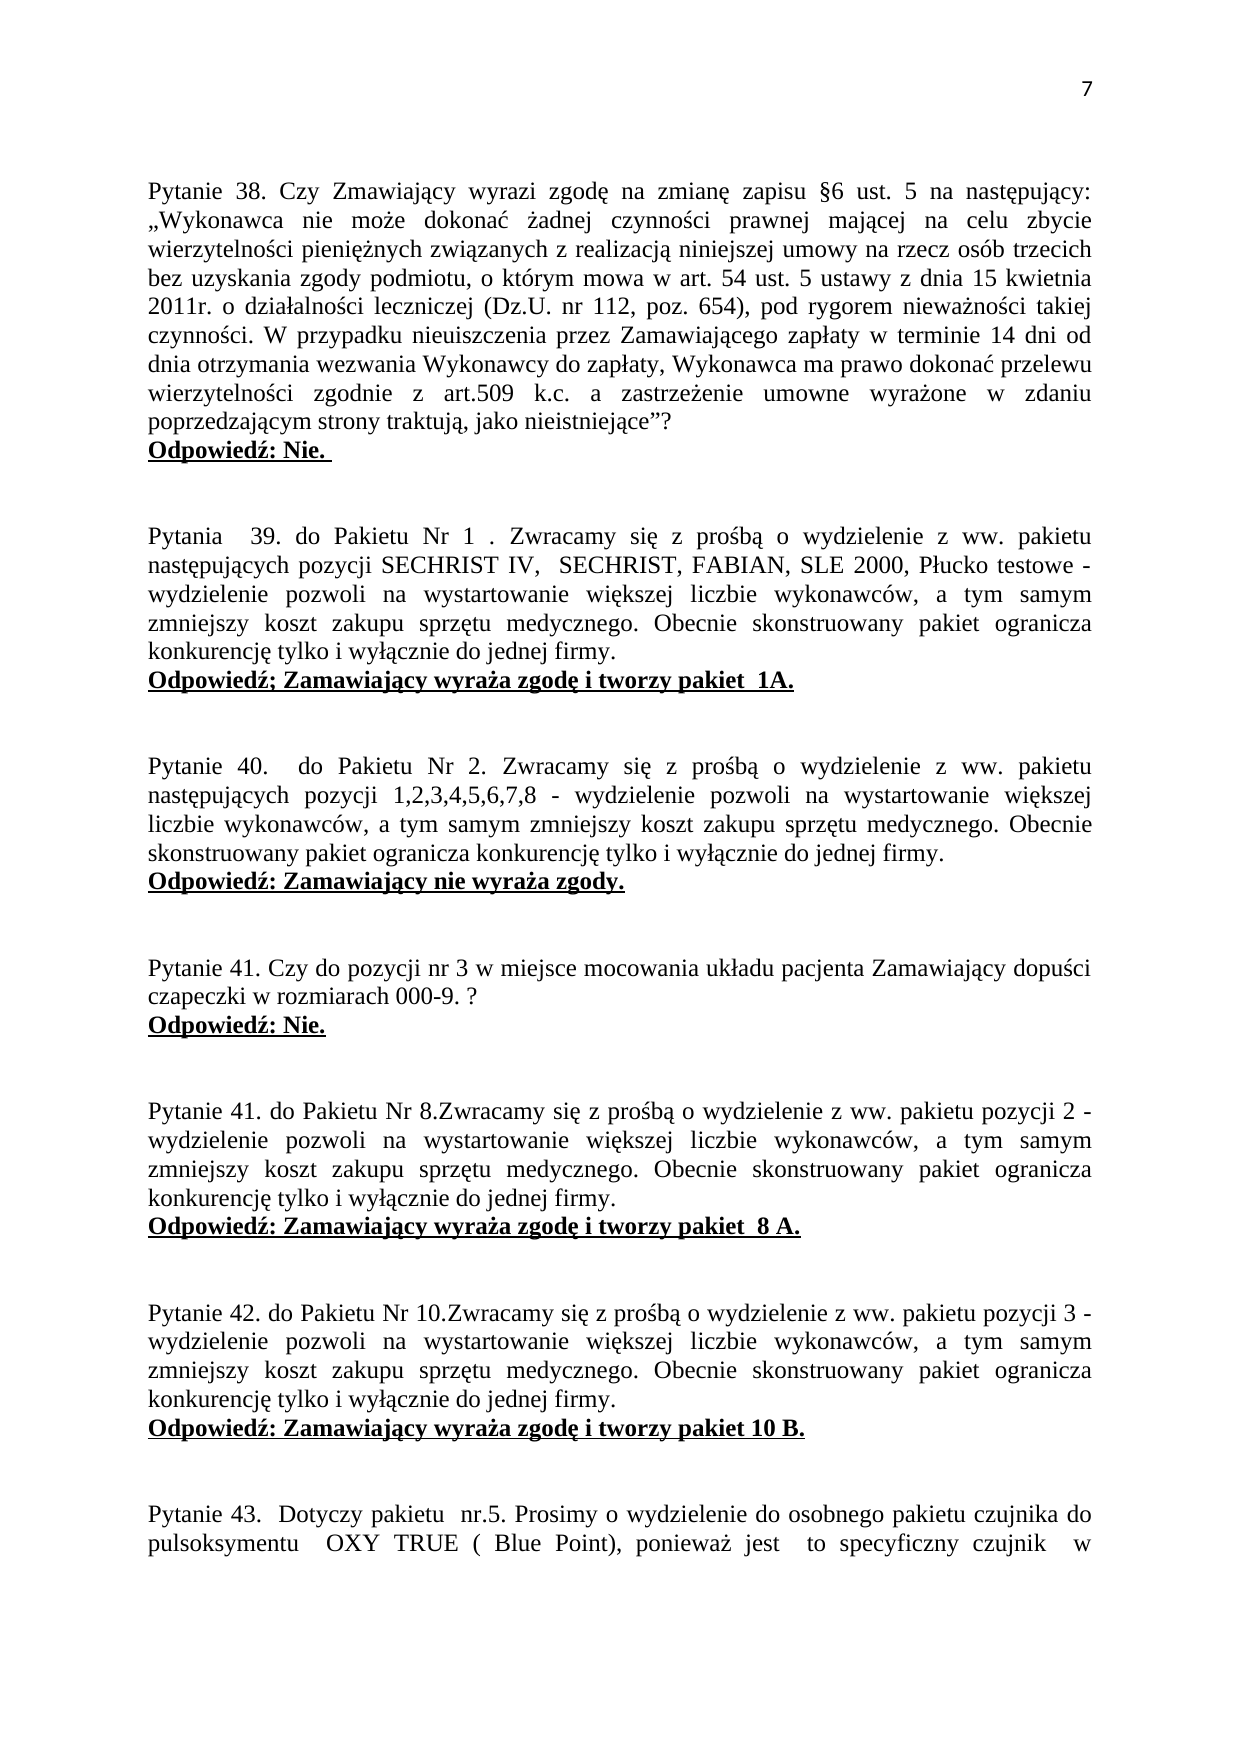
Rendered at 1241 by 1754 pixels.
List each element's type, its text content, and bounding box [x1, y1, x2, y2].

text Pytanie 41. Czy do pozycji nr 3 w miejsce mocowania układu pacjenta Zamawiający dopuści czapeczki w rozmiarach 000-9. ? [148, 953, 1093, 1010]
text Odpowiedź: Zamawiający wyraża zgodę i tworzy pakiet 8 A. [148, 1211, 1093, 1240]
text Pytanie 38. Czy Zmawiający wyrazi zgodę na zmianę zapisu §6 ust. 5 na następujący: „Wykonawca nie może dokonać żadnej czynności prawnej mającej na celu zbycie wierzytelności pieniężnych związanych z realizacją niniejszej umowy na rzecz osób trzecich bez uzyskania zgody podmiotu, o którym mowa w art. 54 ust. 5 ustawy z dnia 15 kwietnia 2011r. o działalności leczniczej (Dz.U. nr 112, poz. 654), pod rygorem nieważności takiej czynności. W przypadku nieuiszczenia przez Zamawiającego zapłaty w terminie 14 dni od dnia otrzymania wezwania Wykonawcy do zapłaty, Wykonawca ma prawo dokonać przelewu wierzytelności zgodnie z art.509 k.c. a zastrzeżenie umowne wyrażone w zdaniu poprzedzającym strony traktują, jako nieistniejące”? [148, 176, 1093, 435]
text Pytanie 42. do Pakietu Nr 10.Zwracamy się z prośbą o wydzielenie z ww. pakietu pozycji 3 - wydzielenie pozwoli na wystartowanie większej liczbie wykonawców, a tym samym zmniejszy koszt zakupu sprzętu medycznego. Obecnie skonstruowany pakiet ogranicza konkurencję tylko i wyłącznie do jednej firmy. [148, 1298, 1093, 1413]
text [148, 1499, 1093, 1556]
text Pytanie 40. do Pakietu Nr 2. Zwracamy się z prośbą o wydzielenie z ww. pakietu następujących pozycji 1,2,3,4,5,6,7,8 - wydzielenie pozwoli na wystartowanie większej liczbie wykonawców, a tym samym zmniejszy koszt zakupu sprzętu medycznego. Obecnie skonstruowany pakiet ogranicza konkurencję tylko i wyłącznie do jednej firmy. [148, 751, 1093, 866]
text Odpowiedź: Nie. [148, 1010, 1093, 1039]
text Pytania 39. do Pakietu Nr 1 . Zwracamy się z prośbą o wydzielenie z ww. pakietu następujących pozycji SECHRIST IV, SECHRIST, FABIAN, SLE 2000, Płucko testowe - wydzielenie pozwoli na wystartowanie większej liczbie wykonawców, a tym samym zmniejszy koszt zakupu sprzętu medycznego. Obecnie skonstruowany pakiet ogranicza konkurencję tylko i wyłącznie do jednej firmy. [148, 521, 1093, 665]
text Odpowiedź: Nie. [148, 435, 1093, 464]
text Odpowiedź; Zamawiający wyraża zgodę i tworzy pakiet 1A. [148, 665, 1093, 694]
text Pytanie 41. do Pakietu Nr 8.Zwracamy się z prośbą o wydzielenie z ww. pakietu pozycji 2 - wydzielenie pozwoli na wystartowanie większej liczbie wykonawców, a tym samym zmniejszy koszt zakupu sprzętu medycznego. Obecnie skonstruowany pakiet ogranicza konkurencję tylko i wyłącznie do jednej firmy. [148, 1096, 1093, 1211]
text Odpowiedź: Zamawiający wyraża zgodę i tworzy pakiet 10 B. [148, 1413, 1093, 1441]
text Odpowiedź: Zamawiający nie wyraża zgody. [148, 866, 1093, 895]
